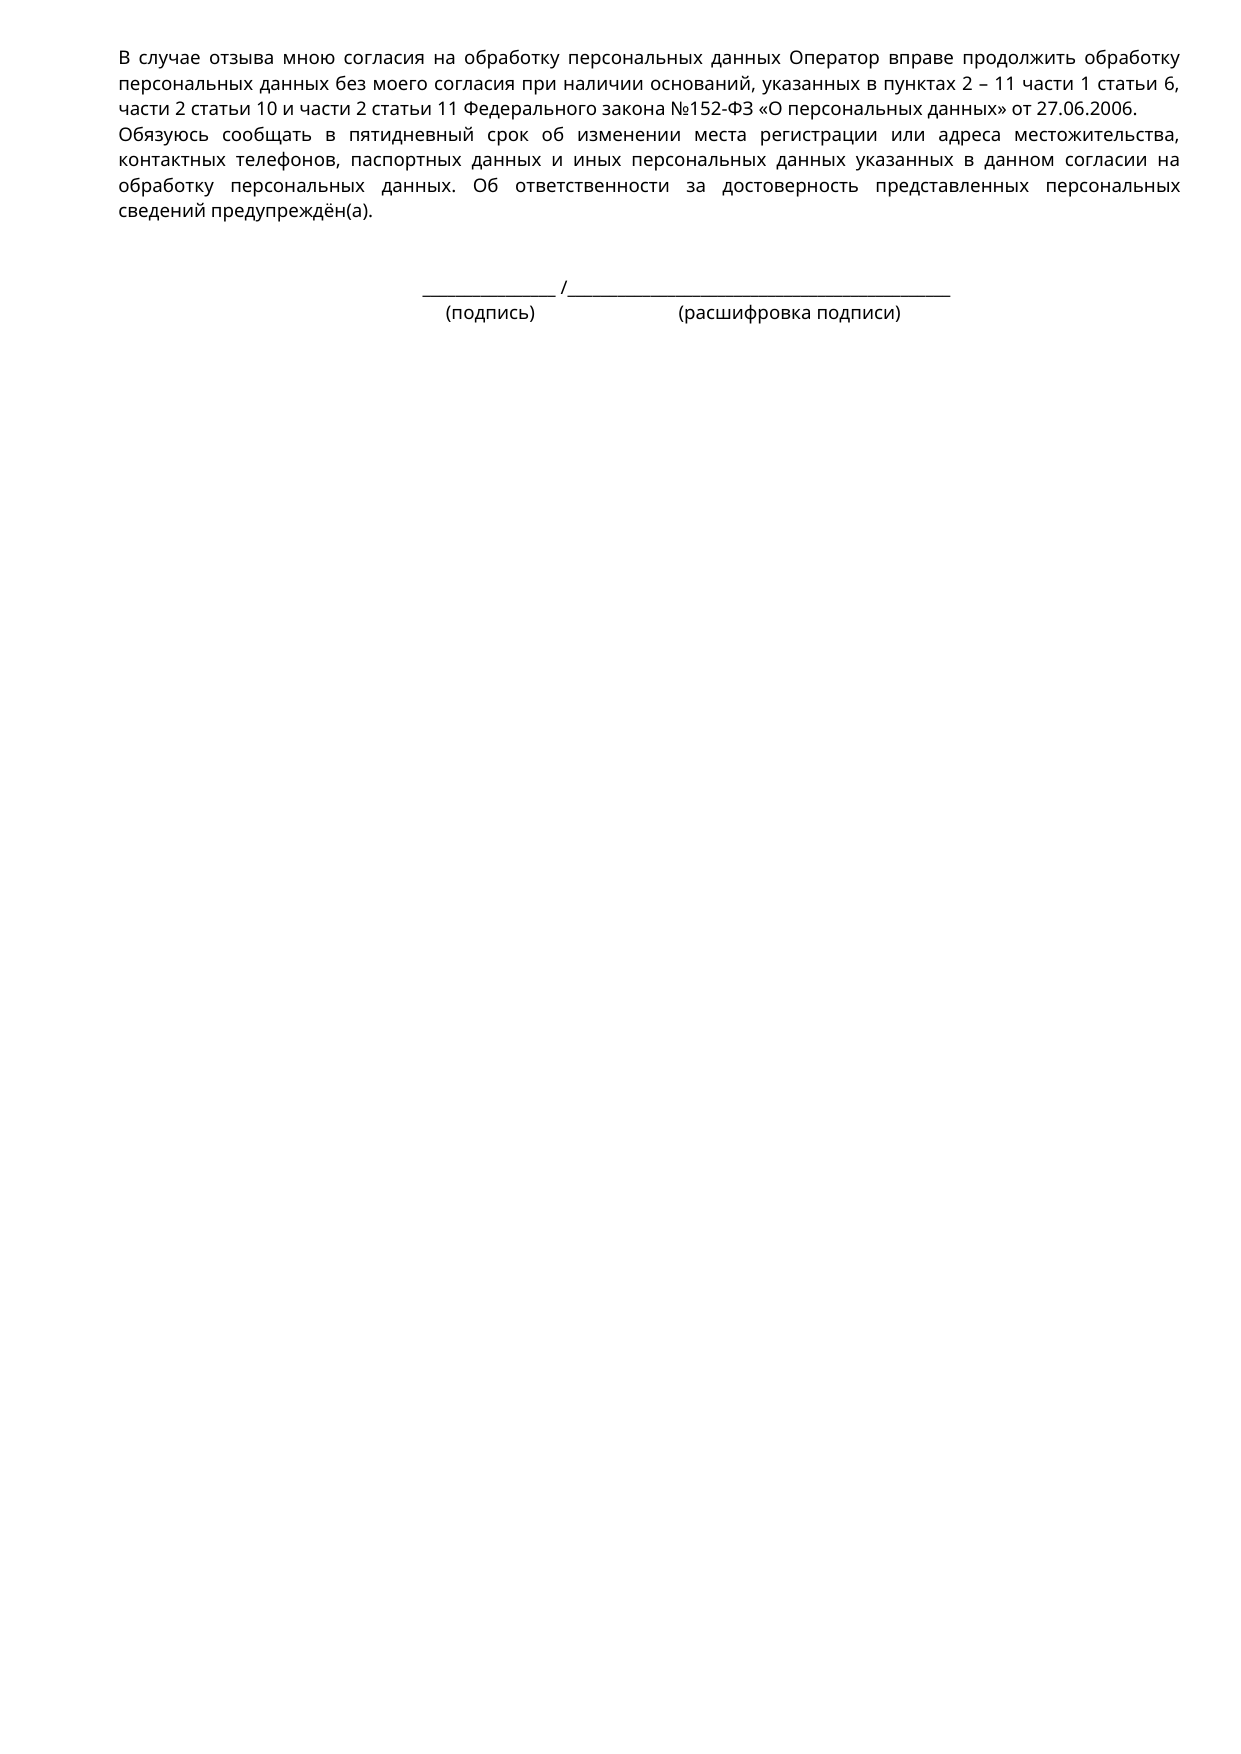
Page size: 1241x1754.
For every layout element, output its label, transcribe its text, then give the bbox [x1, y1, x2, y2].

text В случае отзыва мною согласия на обработку персональных данных Оператор вправе продолжить обработку персональных данных без моего согласия при наличии оснований, указанных в пунктах 2 – 11 части 1 статьи 6, части 2 статьи 10 и части 2 статьи 11 Федерального закона №152-ФЗ «О персональных данных» от 27.06.2006. [118, 44, 1181, 121]
text Обязуюсь сообщать в пятидневный срок об изменении места регистрации или адреса местожительства, контактных телефонов, паспортных данных и иных персональных данных указанных в данном согласии на обработку персональных данных. Об ответственности за достоверность представленных персональных сведений предупреждён(а). [118, 121, 1181, 223]
text ________________ /______________________________________________ [192, 274, 1181, 299]
text (подпись) (расшифровка подписи) [192, 299, 1181, 325]
